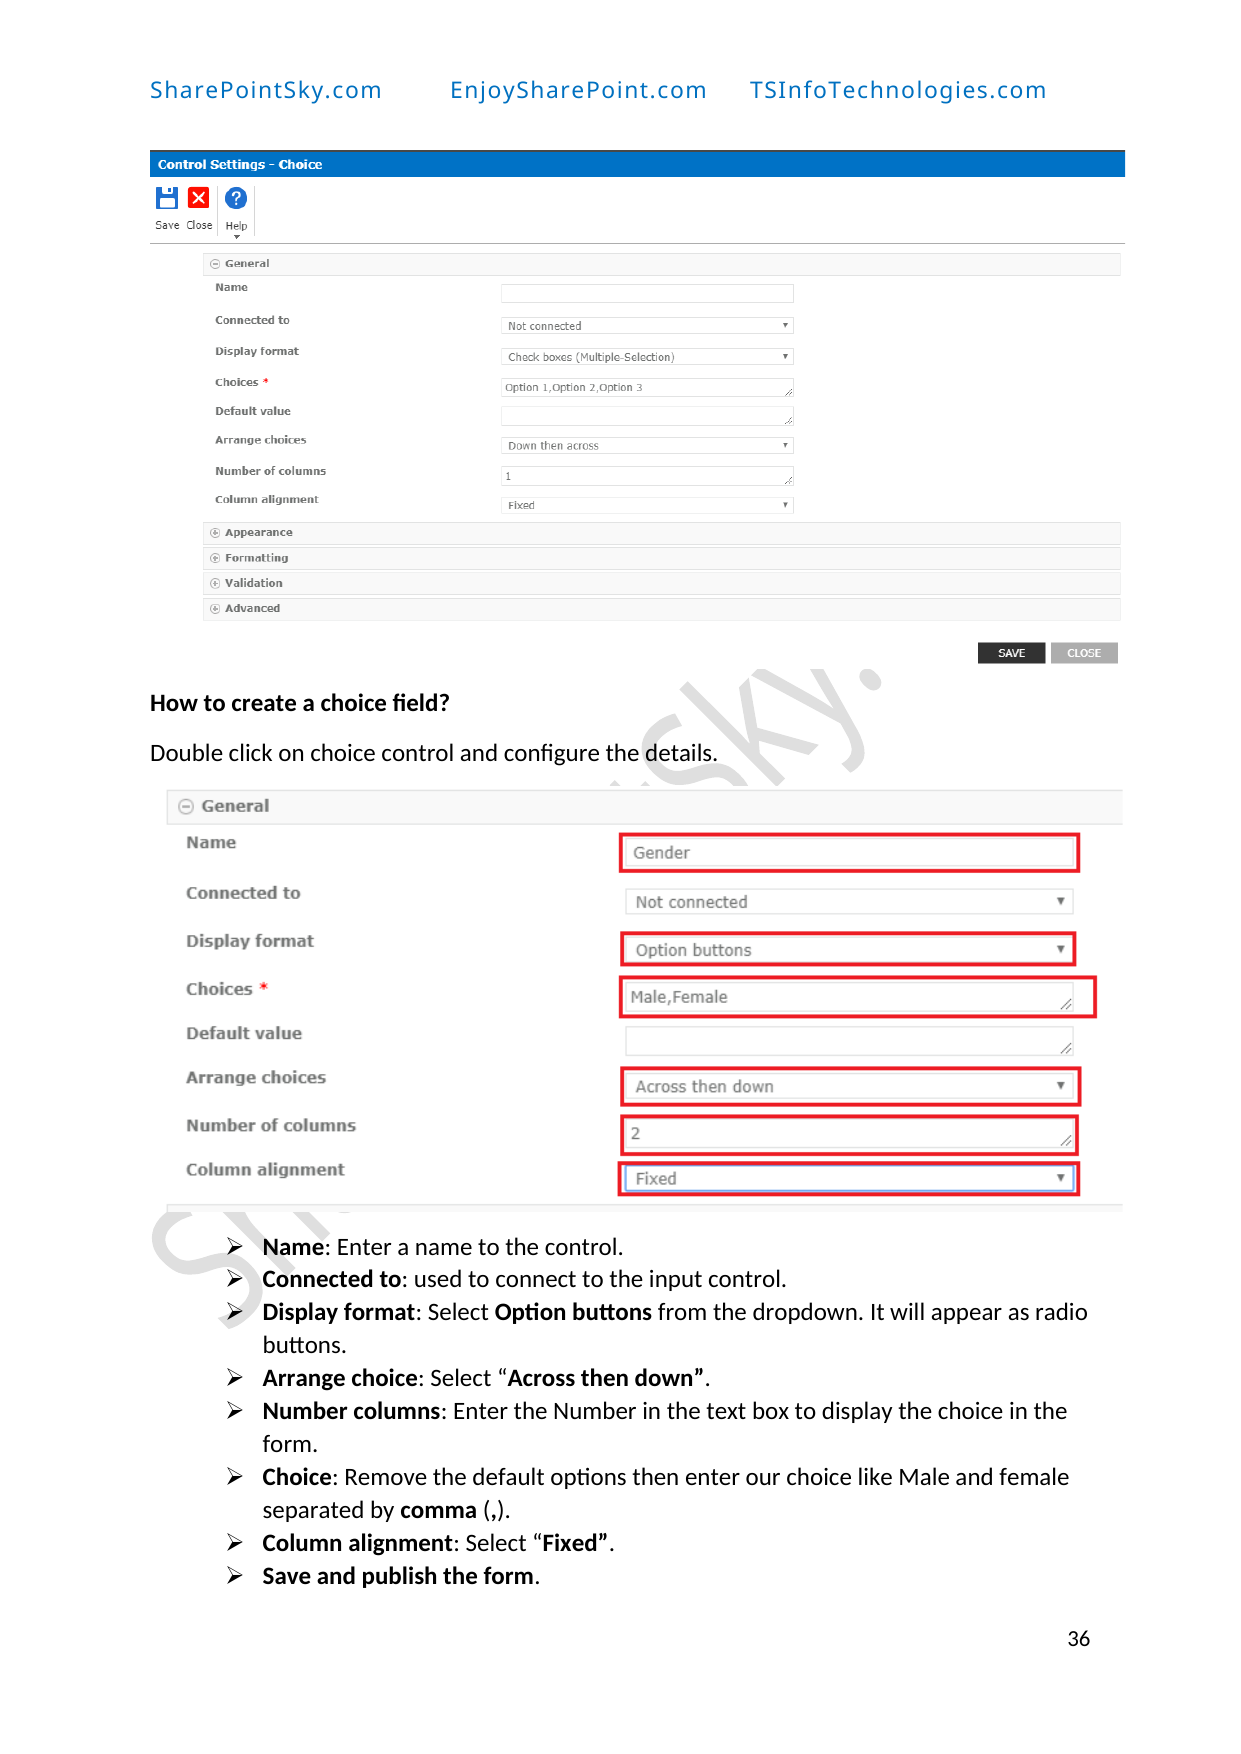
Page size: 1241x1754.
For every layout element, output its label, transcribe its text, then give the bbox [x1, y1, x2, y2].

text Double click on choice control and configure the details. [150, 737, 1090, 768]
list Connected to: used to connect to the input control. [225, 1263, 1090, 1294]
picture [150, 150, 1125, 669]
list Choice: Remove the default options then enter our choice like Male and female separated by comma (,). [225, 1461, 1090, 1524]
text How to create a choice field? [150, 688, 1090, 718]
list Number columns: Enter the Number in the text box to display the choice in the form. [225, 1395, 1090, 1459]
picture [150, 786, 1123, 1212]
list Column alignment: Select “Fixed”. [225, 1527, 1090, 1557]
list Save and publish the form. [225, 1560, 1090, 1590]
list Display format: Select Option buttons from the dropdown. It will appear as radio buttons. [225, 1296, 1090, 1360]
list Name: Enter a name to the control. [225, 1231, 1090, 1261]
list Arrange choice: Select “Across then down”. [225, 1362, 1090, 1393]
